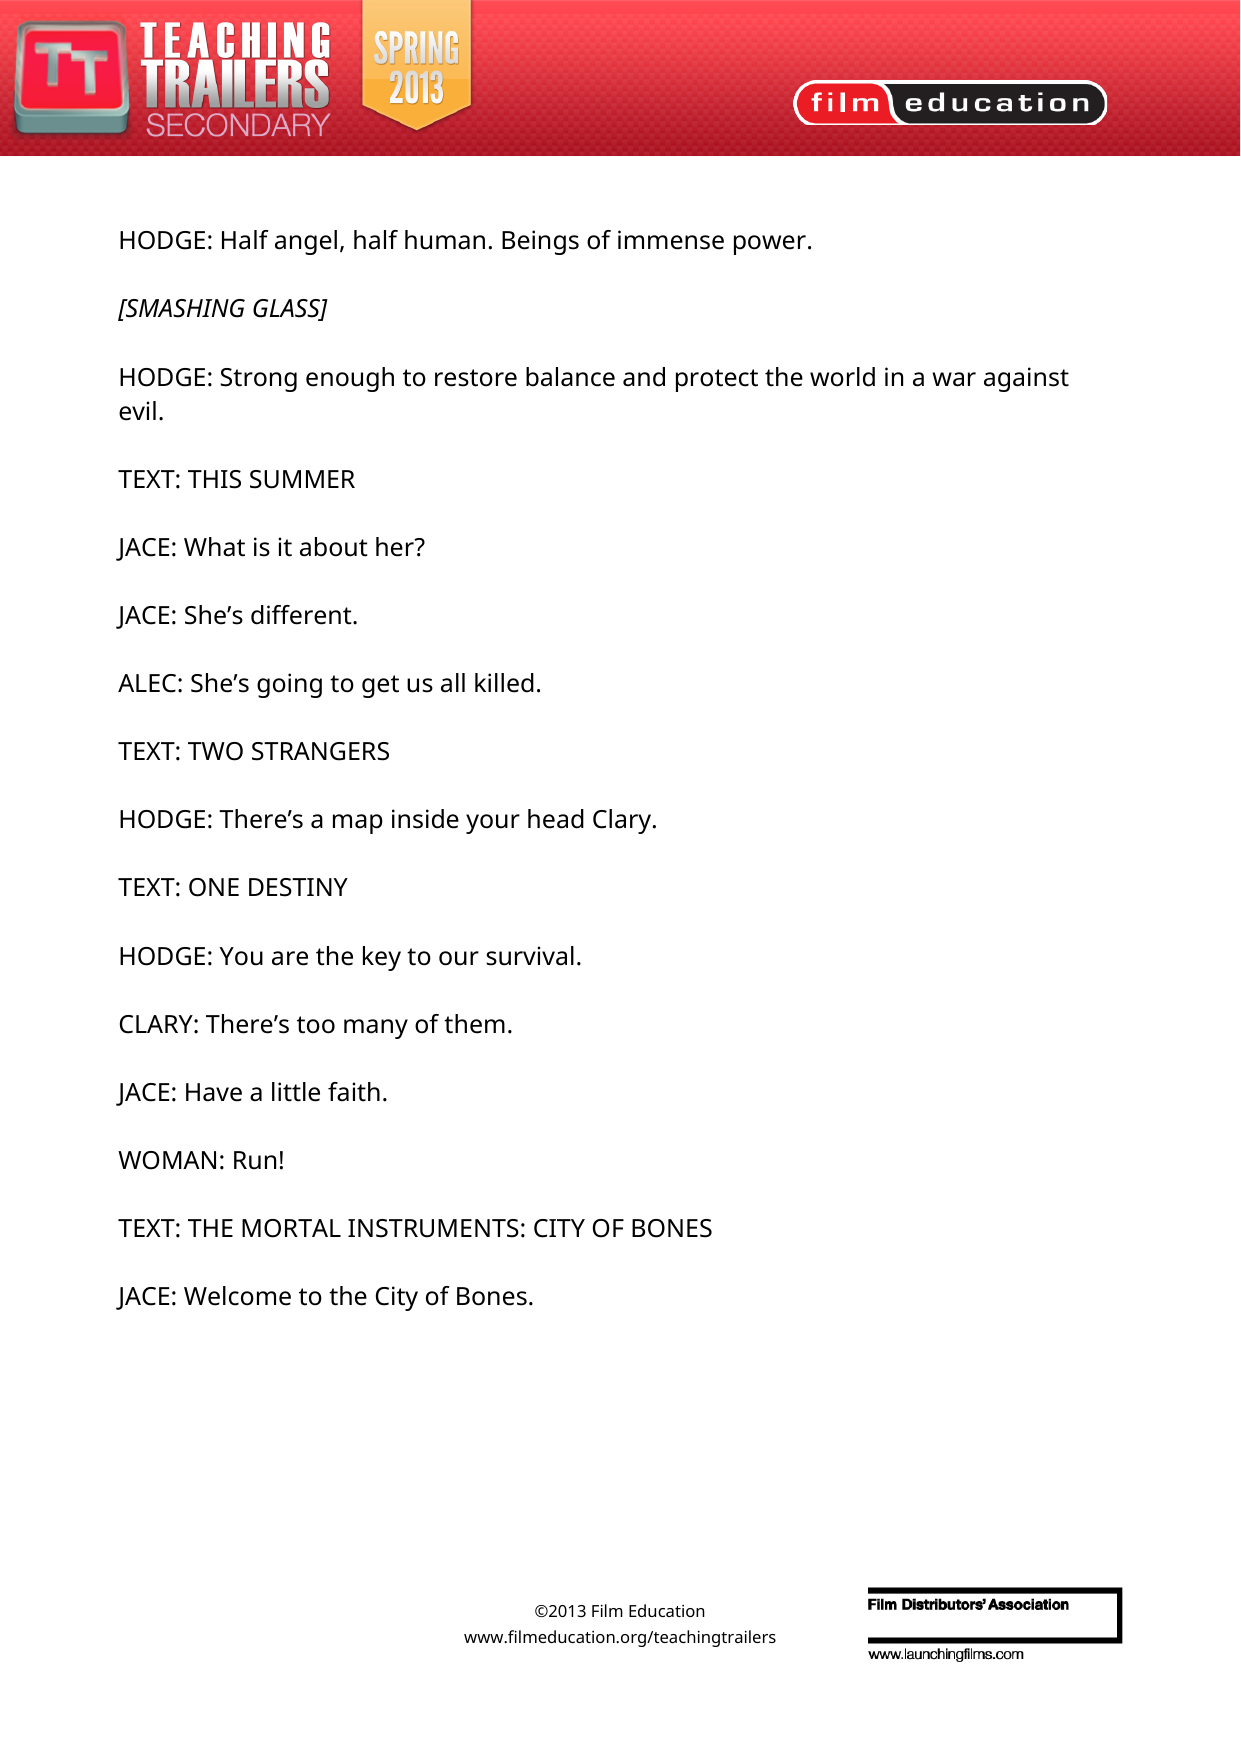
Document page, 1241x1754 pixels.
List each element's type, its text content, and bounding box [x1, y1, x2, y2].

text HODGE: There’s a map inside your head Clary. [118, 802, 1122, 836]
text TEXT: ONE DESTINY [118, 870, 1122, 904]
text CLARY: There’s too many of them. [118, 1006, 1122, 1040]
text HODGE: Strong enough to restore balance and protect the world in a war against evil. [118, 359, 1122, 427]
picture [868, 1587, 1123, 1662]
text ALEC: She’s going to get us all killed. [118, 666, 1122, 700]
text JACE: Have a little faith. [118, 1074, 1122, 1108]
picture [0, 0, 1241, 156]
text JACE: What is it about her? [118, 529, 1122, 563]
text HODGE: Half angel, half human. Beings of immense power. [118, 223, 1122, 257]
text [SMASHING GLASS] [118, 291, 1122, 325]
text JACE: She’s different. [118, 598, 1122, 632]
text TEXT: THE MORTAL INSTRUMENTS: CITY OF BONES [118, 1211, 1122, 1245]
text WOMAN: Run! [118, 1143, 1122, 1177]
text TEXT: TWO STRANGERS [118, 734, 1122, 768]
text HODGE: You are the key to our survival. [118, 938, 1122, 972]
text JACE: Welcome to the City of Bones. [118, 1279, 1122, 1313]
text TEXT: THIS SUMMER [118, 461, 1122, 495]
